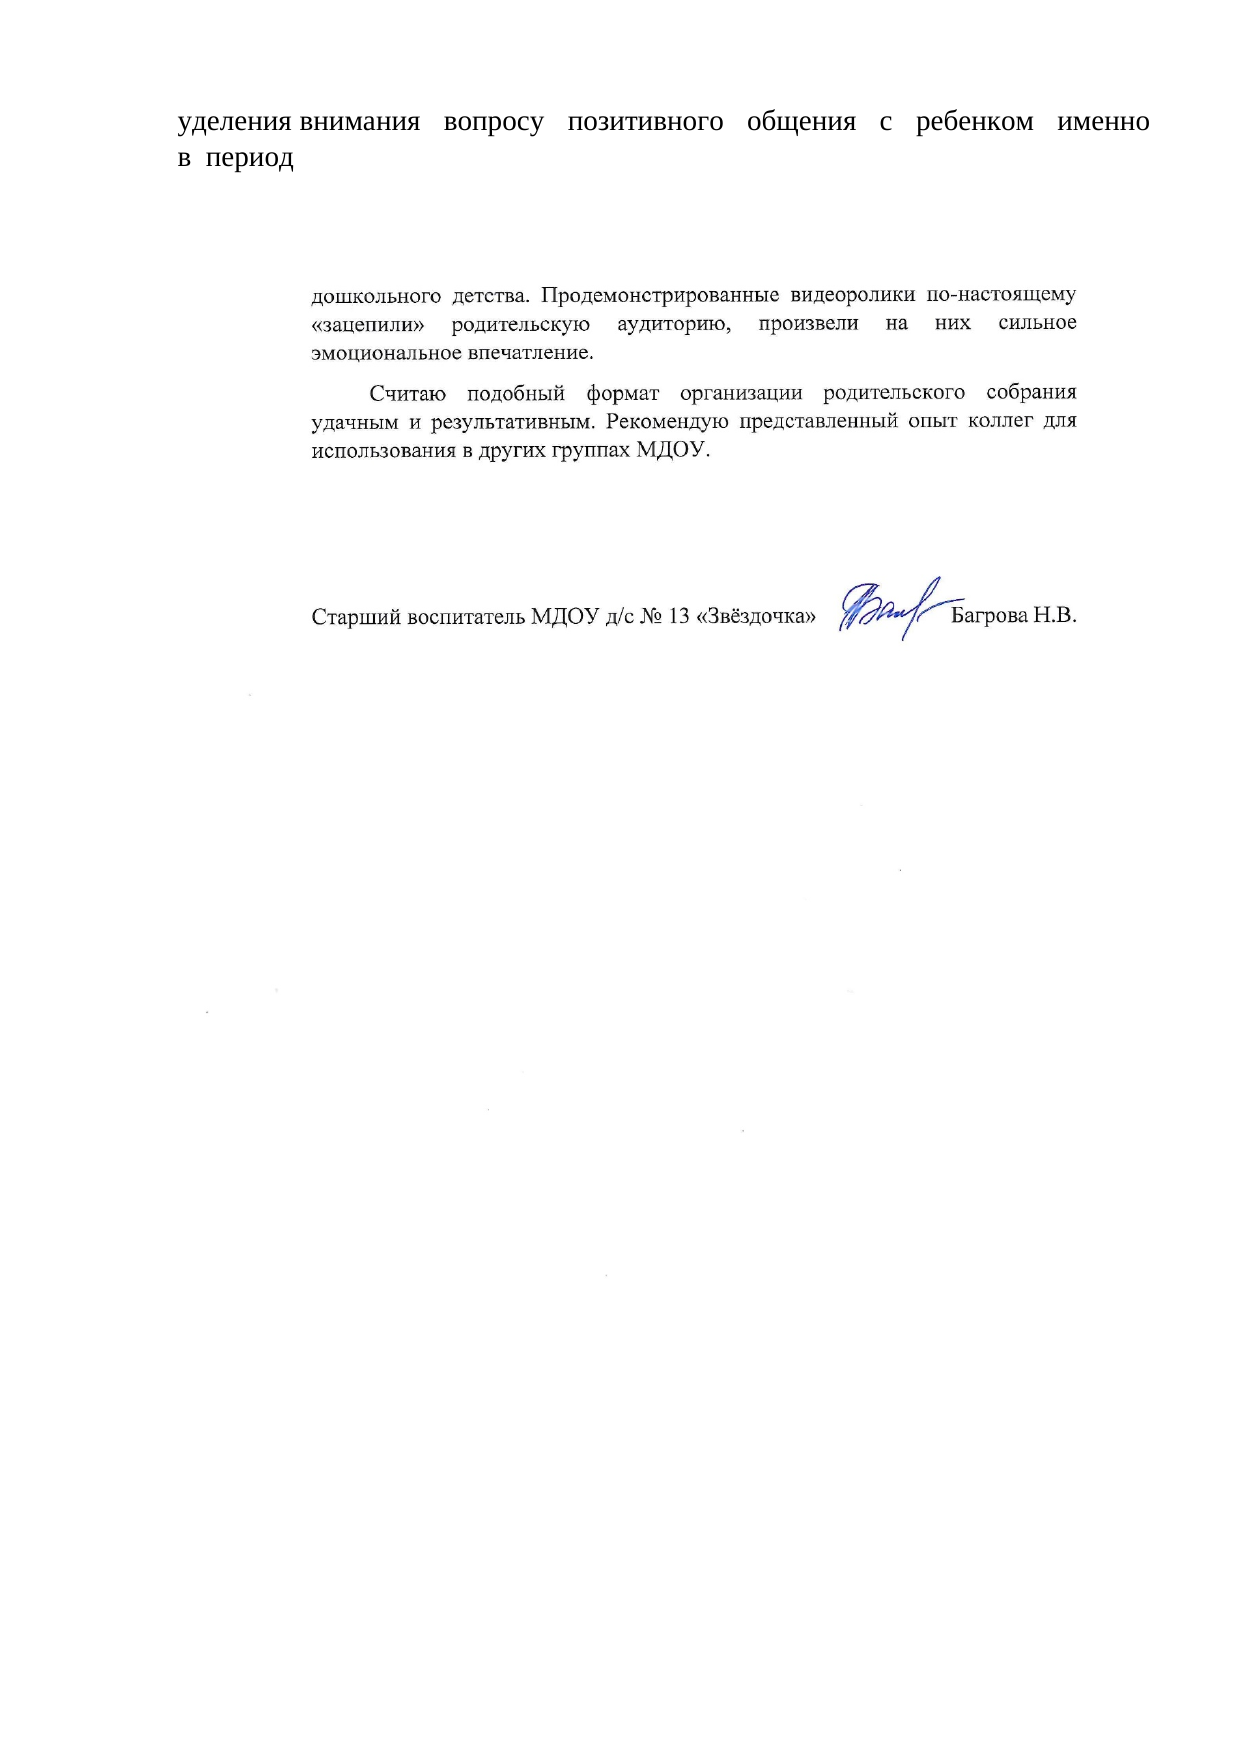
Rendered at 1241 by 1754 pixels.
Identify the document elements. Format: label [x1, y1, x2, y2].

picture [177, 192, 1152, 1571]
text [177, 103, 1152, 173]
